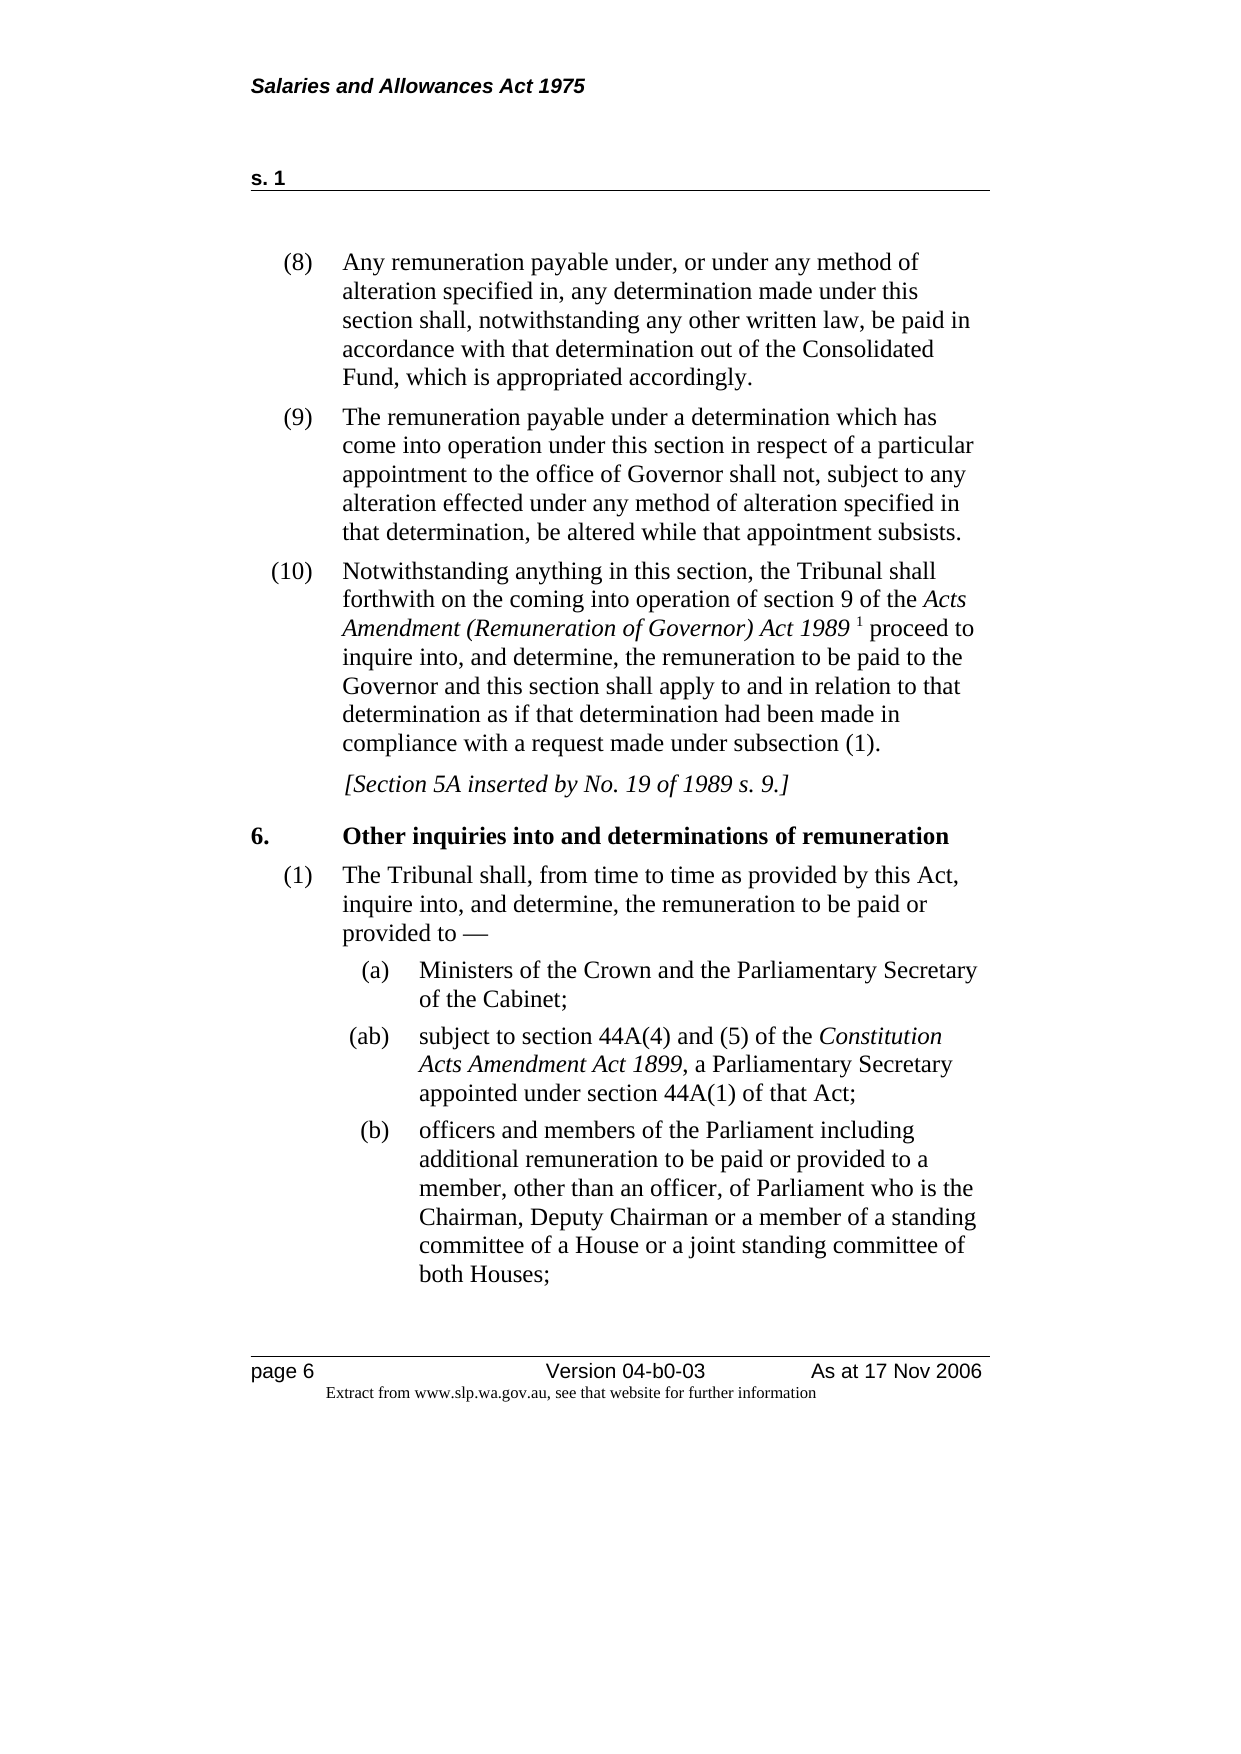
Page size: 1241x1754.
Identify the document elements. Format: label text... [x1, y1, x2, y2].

text (b) officers and members of the Parliament including additional remuneration to be paid or provided to a member, other than an officer, of Parliament who is the Chairman, Deputy Chairman or a member of a standing committee of a House or a joint standing committee of both Houses; [251, 1115, 990, 1288]
text (8) Any remuneration payable under, or under any method of alteration specified in, any determination made under this section shall, notwithstanding any other written law, be paid in accordance with that determination out of the Consolidated Fund, which is appropriated accordingly. [251, 247, 990, 391]
subtitle 6. Other inquiries into and determinations of remuneration [251, 821, 990, 850]
text (a) Ministers of the Crown and the Parliamentary Secretary of the Cabinet; [251, 955, 990, 1012]
text (9) The remuneration payable under a determination which has come into operation under this section in respect of a particular appointment to the office of Governor shall not, subject to any alteration effected under any method of alteration specified in that determination, be altered while that appointment subsists. [251, 402, 990, 545]
text [Section 5A inserted by No. 19 of 1989 s. 9.] [251, 769, 990, 798]
text (ab) subject to section 44A(4) and (5) of the Constitution Acts Amendment Act 1899, a Parliamentary Secretary appointed under section 44A(1) of that Act; [251, 1021, 990, 1107]
text (1) The Tribunal shall, from time to time as provided by this Act, inquire into, and determine, the remuneration to be paid or provided to — [251, 860, 990, 947]
text (10) Notwithstanding anything in this section, the Tribunal shall forthwith on the coming into operation of section 9 of the Acts Amendment (Remuneration of Governor) Act 1989 1 proceed to inquire into, and determine, the remuneration to be paid to the Governor and this section shall apply to and in relation to that determination as if that determination had been made in compliance with a request made under subsection (1). [251, 556, 990, 757]
